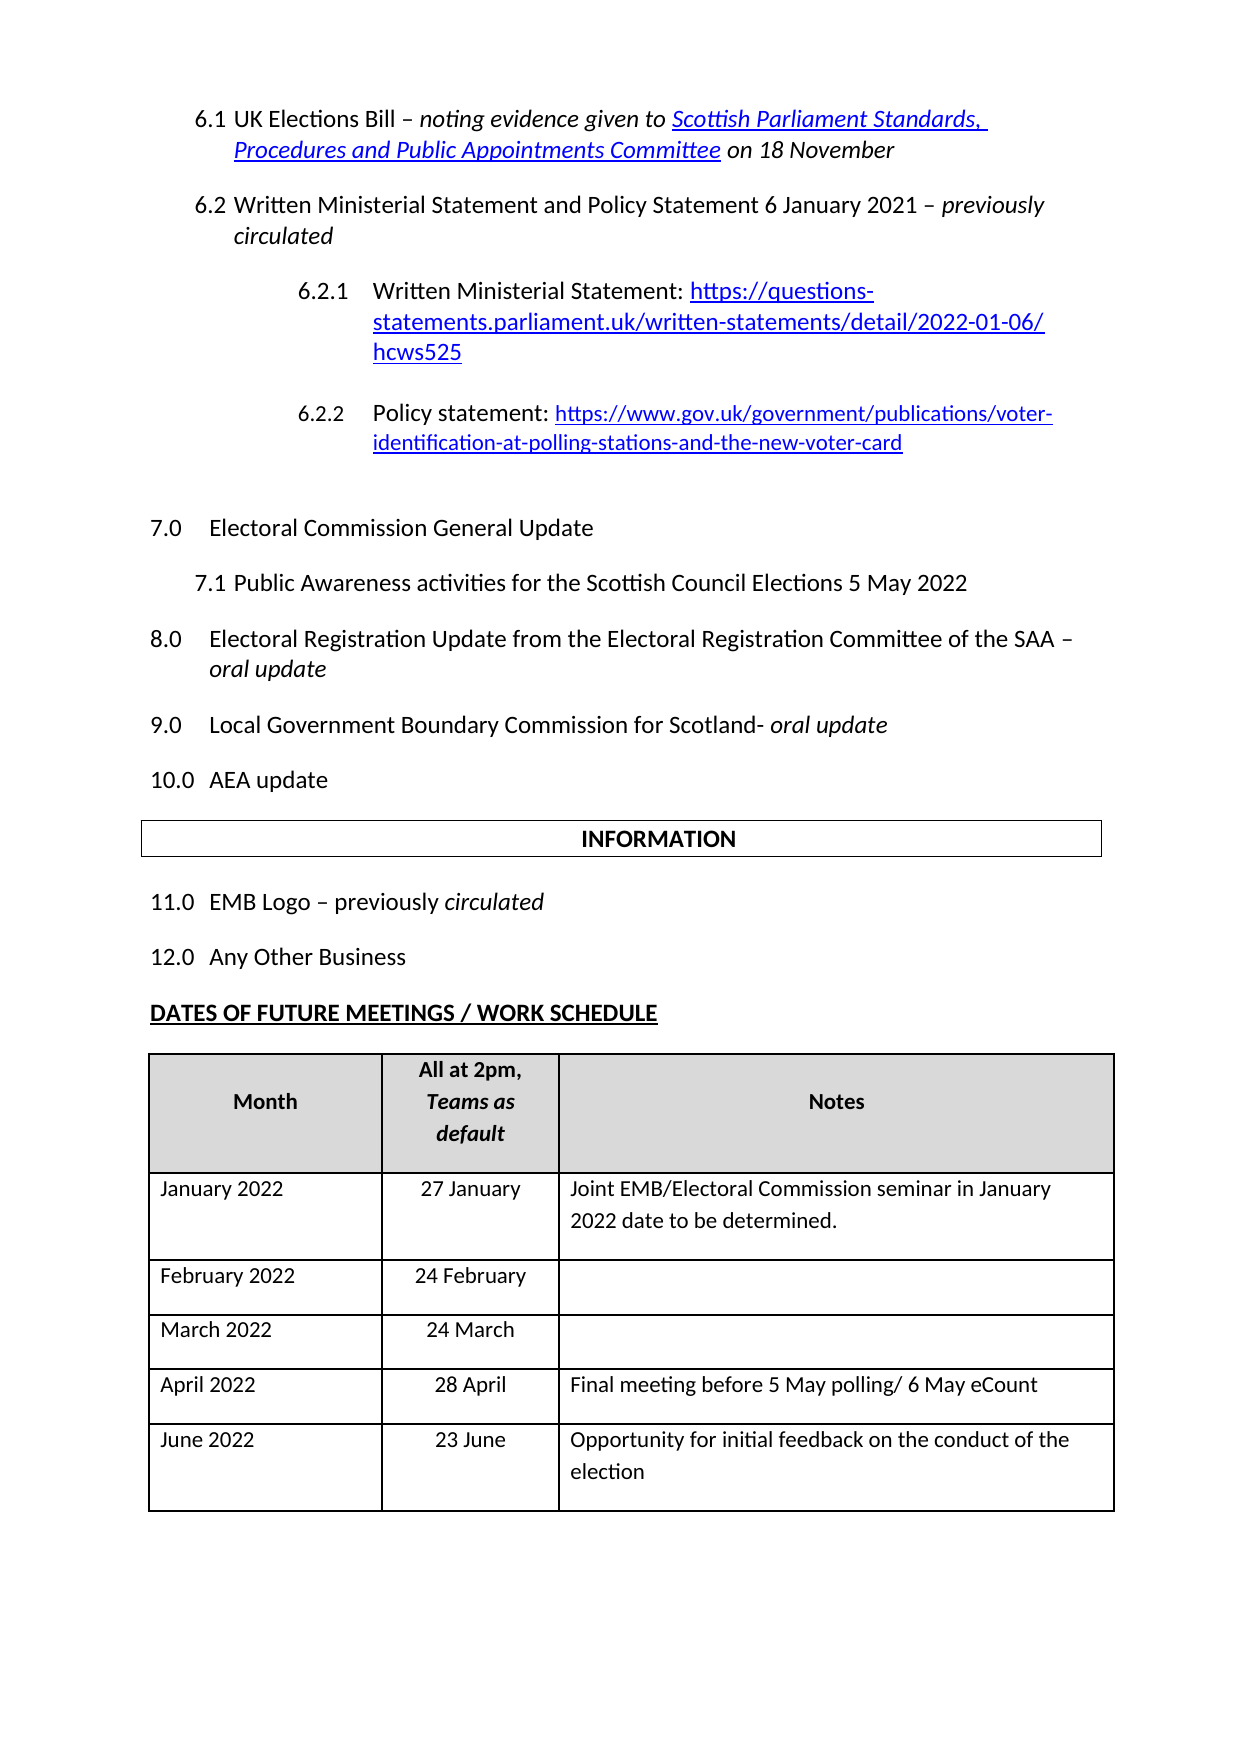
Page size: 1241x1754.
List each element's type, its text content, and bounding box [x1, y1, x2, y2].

list Written Ministerial Statement and Policy Statement 6 January 2021 – previously circulated [194, 189, 1092, 251]
table_cell [560, 1316, 1113, 1368]
table_cell Opportunity for initial feedback on the conduct of the election [560, 1425, 1113, 1510]
table_cell 27 January [383, 1174, 558, 1259]
table_cell Final meeting before 5 May polling/ 6 May eCount [560, 1370, 1113, 1423]
text DATES OF FUTURE MEETINGS / WORK SCHEDULE [150, 997, 1092, 1028]
list Public Awareness activities for the Scottish Council Elections 5 May 2022 [194, 567, 1092, 598]
table_cell January 2022 [150, 1174, 381, 1259]
list Electoral Registration Update from the Electoral Registration Committee of the SAA – oral update [150, 623, 1092, 684]
table_cell 24 February [383, 1261, 558, 1313]
list Policy statement: https://www.gov.uk/government/publications/voter-identification-at-polling-stations-and-the-new-voter-card [298, 398, 1092, 456]
text INFORMATION [142, 821, 1101, 856]
list UK Elections Bill – noting evidence given to Scottish Parliament Standards, Procedures and Public Appointments Committee on 18 November [194, 103, 1092, 164]
table_cell February 2022 [150, 1261, 381, 1313]
list EMB Logo – previously circulated [150, 886, 1092, 917]
table_header All at 2pm, Teams as default [383, 1055, 558, 1172]
table_cell [560, 1261, 1113, 1313]
list AEA update [150, 764, 1092, 795]
table_cell Joint EMB/Electoral Commission seminar in January 2022 date to be determined. [560, 1174, 1113, 1259]
list Local Government Boundary Commission for Scotland- oral update [150, 709, 1092, 739]
table_cell 28 April [383, 1370, 558, 1423]
table_cell 24 March [383, 1316, 558, 1368]
table_cell June 2022 [150, 1425, 381, 1510]
table_cell 23 June [383, 1425, 558, 1510]
table_cell April 2022 [150, 1370, 381, 1423]
list Electoral Commission General Update [150, 512, 1092, 542]
table_header Notes [560, 1055, 1113, 1172]
table_cell March 2022 [150, 1316, 381, 1368]
table_header Month [150, 1055, 381, 1172]
list Any Other Business [150, 942, 1092, 972]
list Written Ministerial Statement: https://questions-statements.parliament.uk/written-statements/detail/2022-01-06/hcws525 [298, 276, 1092, 367]
